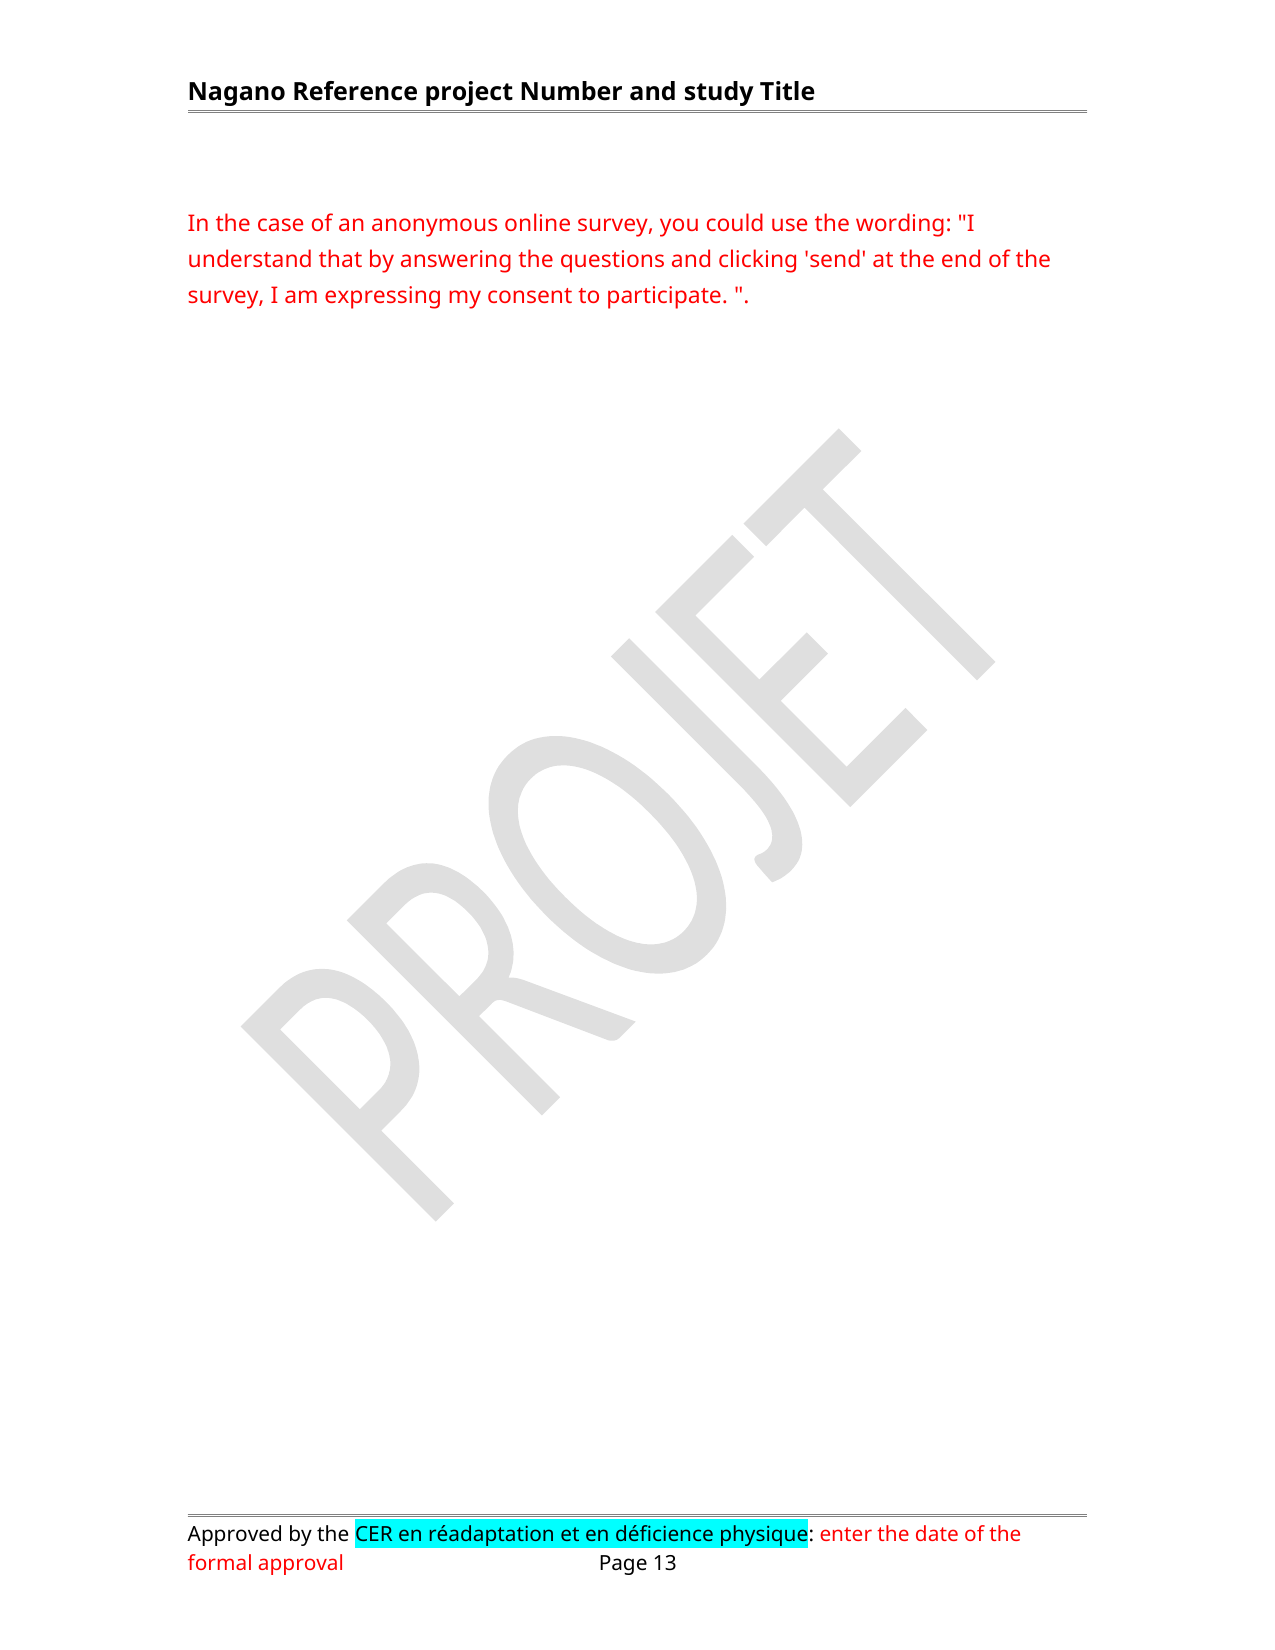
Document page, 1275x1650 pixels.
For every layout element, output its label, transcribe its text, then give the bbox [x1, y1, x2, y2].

text In the case of an anonymous online survey, you could use the wording: "I understand that by answering the questions and clicking 'send' at the end of the survey, I am expressing my consent to participate. ". [187, 207, 1087, 310]
